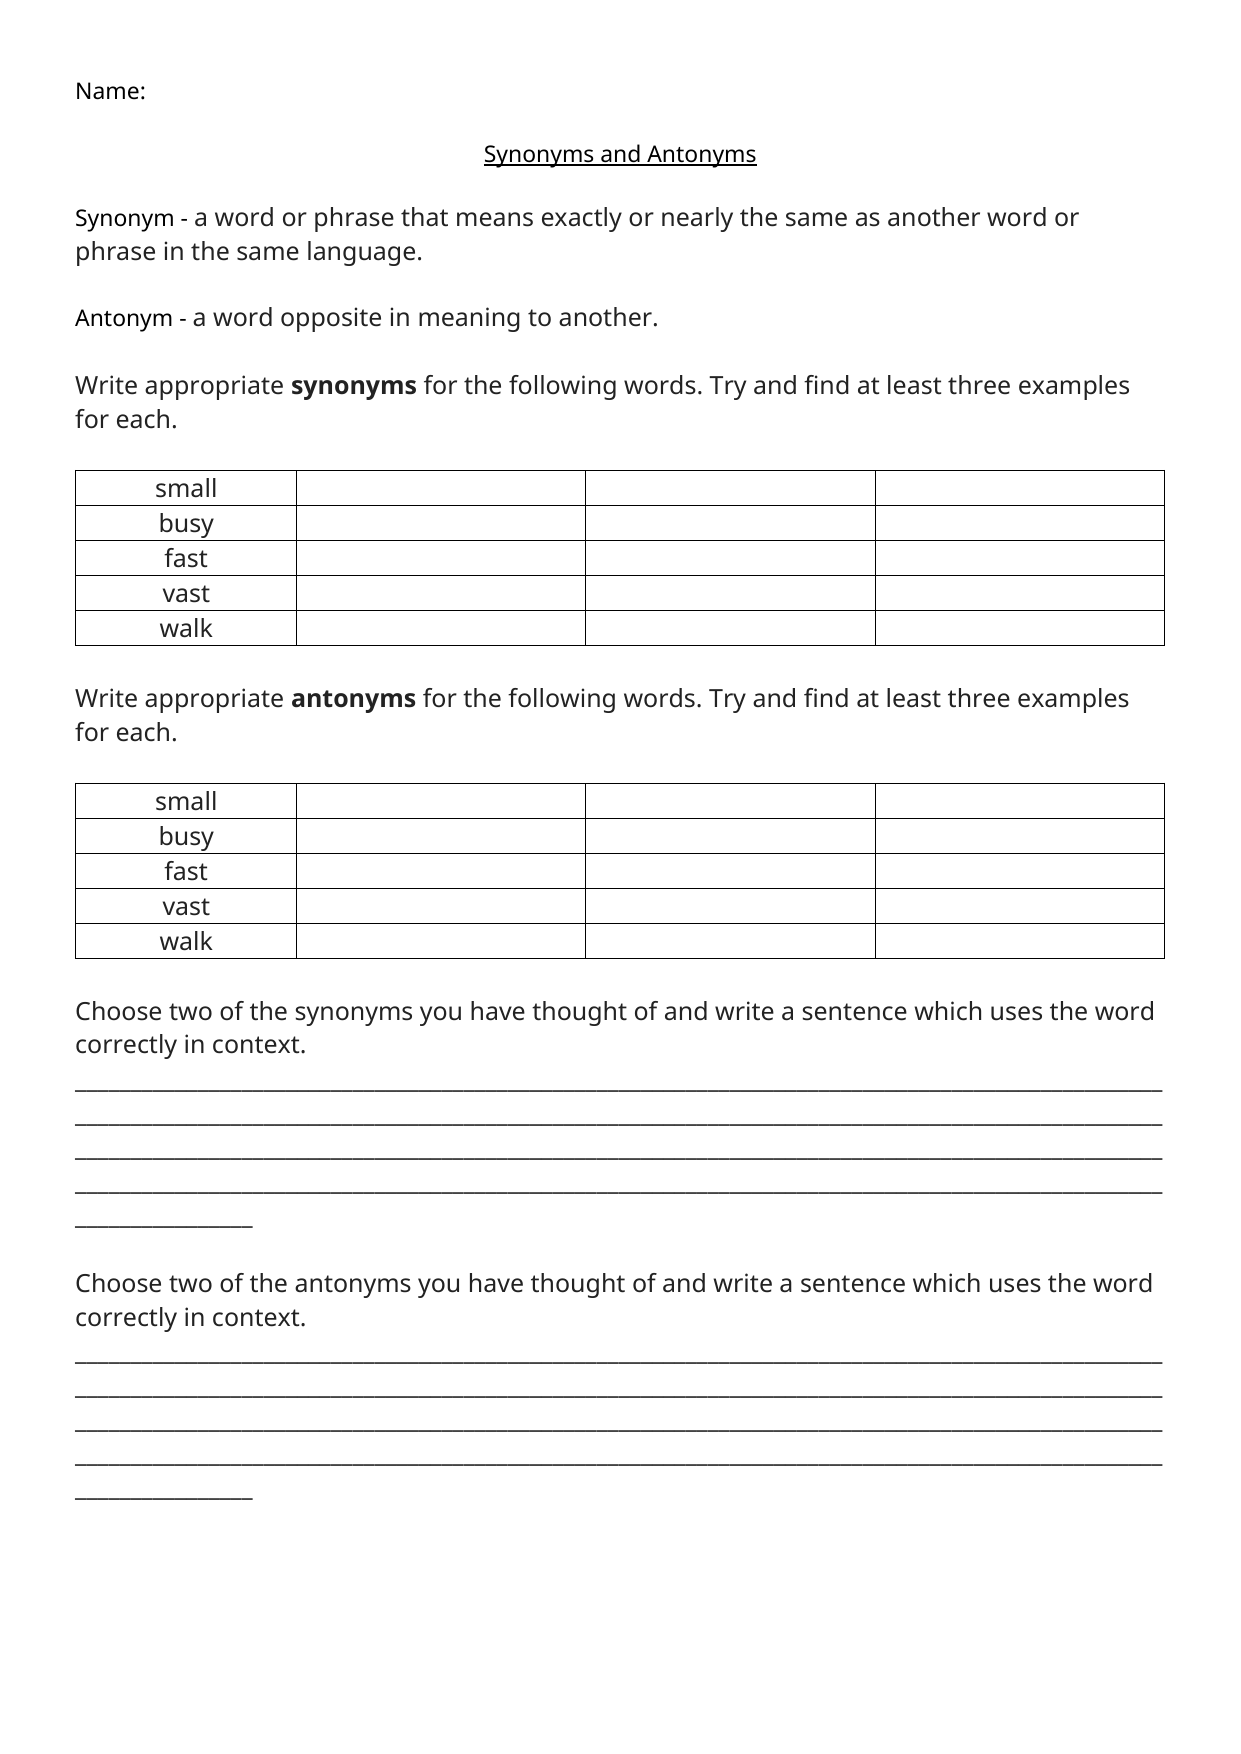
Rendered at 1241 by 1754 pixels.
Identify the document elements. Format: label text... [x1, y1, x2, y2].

table_cell [586, 541, 875, 575]
table_cell walk [76, 924, 296, 958]
table_cell [297, 506, 585, 540]
table_cell [876, 889, 1164, 923]
table_cell walk [76, 611, 296, 645]
table_cell [876, 541, 1164, 575]
text ________________________________________________________________________________________________________________________________________________________________________________________________________________________________________________________________________________________________________________________________________________________________________________________________________________________ [75, 1061, 1165, 1232]
table_header [876, 784, 1164, 818]
table_cell [586, 924, 875, 958]
text Name: [75, 75, 1165, 106]
text Write appropriate antonyms for the following words. Try and find at least three examples for each. [75, 680, 1165, 748]
table_cell [586, 506, 875, 540]
table_cell [297, 541, 585, 575]
table_cell [297, 576, 585, 610]
table_cell [586, 889, 875, 923]
table_cell busy [76, 819, 296, 853]
table_cell [297, 819, 585, 853]
table_cell [876, 611, 1164, 645]
table_cell [297, 924, 585, 958]
text Choose two of the antonyms you have thought of and write a sentence which uses the word correctly in context. [75, 1266, 1165, 1334]
table_cell [297, 611, 585, 645]
table_cell busy [76, 506, 296, 540]
table_cell [876, 854, 1164, 888]
table_cell [586, 576, 875, 610]
table_header [297, 784, 585, 818]
table_header [586, 471, 875, 505]
text Antonym - a word opposite in meaning to another. [75, 299, 1165, 333]
table_cell vast [76, 576, 296, 610]
table_cell [876, 576, 1164, 610]
table_cell fast [76, 541, 296, 575]
table_cell [586, 819, 875, 853]
table_cell fast [76, 854, 296, 888]
text Synonyms and Antonyms [75, 137, 1165, 169]
table_cell [876, 506, 1164, 540]
table_header [586, 784, 875, 818]
table_cell [876, 924, 1164, 958]
table_cell [297, 854, 585, 888]
text Synonym - a word or phrase that means exactly or nearly the same as another word or phrase in the same language. [75, 200, 1165, 268]
table_cell [586, 611, 875, 645]
table_header small [76, 471, 296, 505]
table_cell vast [76, 889, 296, 923]
text Write appropriate synonyms for the following words. Try and find at least three examples for each. [75, 367, 1165, 436]
table_cell [876, 819, 1164, 853]
table_header [297, 471, 585, 505]
table_cell [586, 854, 875, 888]
table_header small [76, 784, 296, 818]
text ________________________________________________________________________________________________________________________________________________________________________________________________________________________________________________________________________________________________________________________________________________________________________________________________________________________ [75, 1334, 1165, 1504]
table_header [876, 471, 1164, 505]
text Choose two of the synonyms you have thought of and write a sentence which uses the word correctly in context. [75, 993, 1165, 1061]
table_cell [297, 889, 585, 923]
